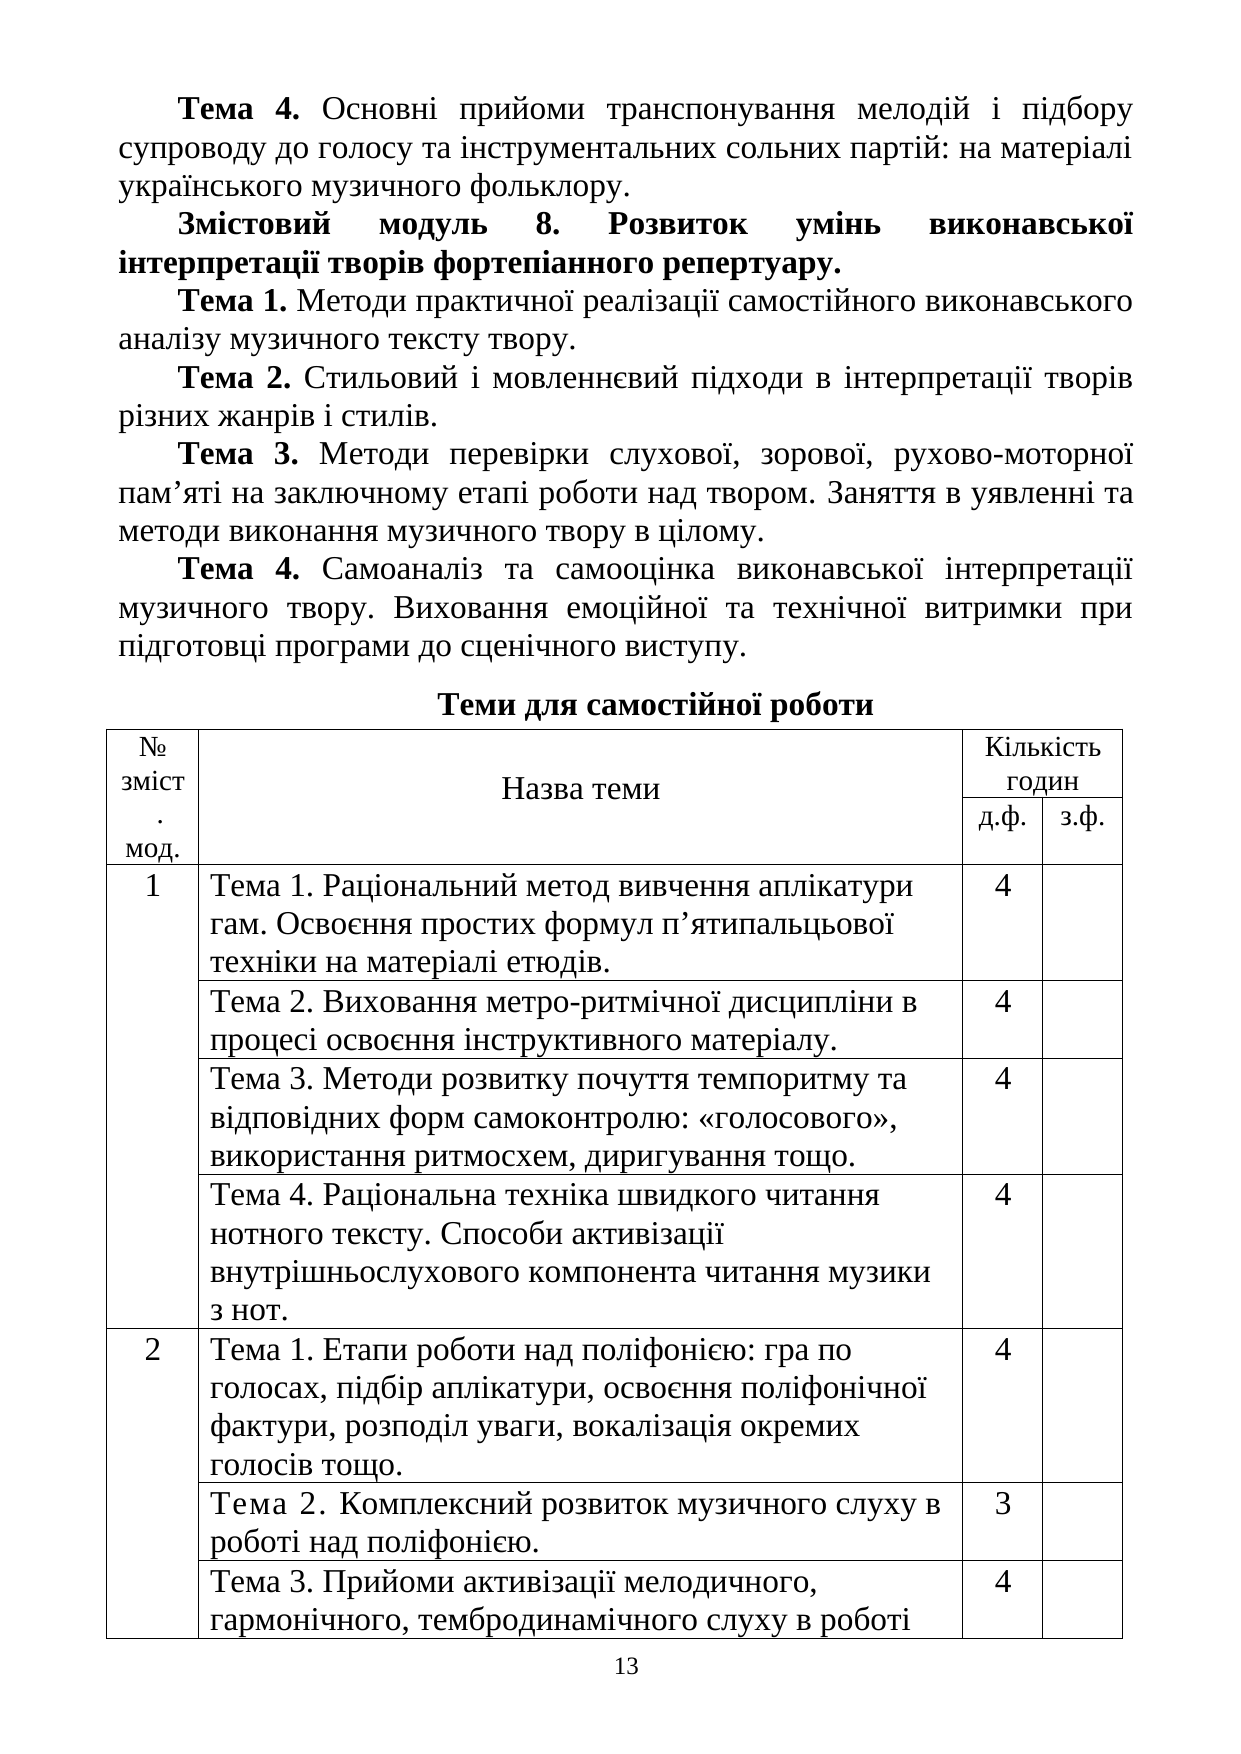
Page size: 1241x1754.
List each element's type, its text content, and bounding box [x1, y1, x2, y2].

table_cell [1043, 1483, 1122, 1560]
table_cell [1043, 1561, 1122, 1638]
table_cell 1 [107, 865, 198, 1328]
text Теми для самостійної роботи [177, 684, 1134, 723]
table_header № зміст. мод. [107, 730, 198, 864]
text Змістовий модуль 8. Розвиток умінь виконавської інтерпретації творів фортепіанного репертуару. [118, 204, 1134, 280]
table_cell [1043, 865, 1122, 980]
table_cell 4 [963, 981, 1042, 1057]
table_cell Тема 1. Етапи роботи над поліфонією: гра по голосах, підбір аплікатури, освоєння поліфонічної фактури, розподіл уваги, вокалізація окремих голосів тощо. [199, 1329, 962, 1482]
text Тема 2. Стильовий і мовленнєвий підходи в інтерпретації творів різних жанрів і стилів. [118, 357, 1134, 434]
table_cell з.ф. [1043, 798, 1122, 864]
text Тема 3. Методи перевірки слухової, зорової, рухово-моторної пам’яті на заключному етапі роботи над твором. Заняття в уявленні та методи виконання музичного твору в цілому. [118, 434, 1134, 549]
table_cell 4 [963, 865, 1042, 980]
table_cell [1043, 1329, 1122, 1482]
text Тема 4. Самоаналіз та самооцінка виконавської інтерпретації музичного твору. Виховання емоційної та технічної витримки при підготовці програми до сценічного виступу. [118, 549, 1134, 664]
table_cell д.ф. [963, 798, 1042, 864]
text Тема 1. Методи практичної реалізації самостійного виконавського аналізу музичного тексту твору. [118, 280, 1134, 357]
table_header Назва теми [199, 730, 962, 864]
table_cell 4 [963, 1175, 1042, 1328]
table_cell [1043, 1175, 1122, 1328]
table_cell Тема 1. Раціональний метод вивчення аплікатури гам. Освоєння простих формул п’ятипальцьової техніки на матеріалі етюдів. [199, 865, 962, 980]
table_cell Тема 2. Комплексний розвиток музичного слуху в роботі над поліфонією. [199, 1483, 962, 1560]
table_header Кількість годин [963, 730, 1122, 797]
table_cell 4 [963, 1561, 1042, 1638]
table_cell [1043, 981, 1122, 1057]
text Тема 4. Основні прийоми транспонування мелодій і підбору супроводу до голосу та інструментальних сольних партій: на матеріалі українського музичного фольклору. [118, 89, 1134, 204]
table_cell [1043, 1059, 1122, 1173]
table_cell 4 [963, 1059, 1042, 1173]
table_cell 4 [963, 1329, 1042, 1482]
table_cell Тема 3. Прийоми активізації мелодичного, гармонічного, тембродинамічного слуху в роботі над багатоголоссям. [199, 1561, 962, 1638]
table_cell Тема 3. Методи розвитку почуття темпоритму та відповідних форм самоконтролю: «голосового», використання ритмосхем, диригування тощо. [199, 1059, 962, 1173]
table_cell 3 [963, 1483, 1042, 1560]
table_cell 2 [107, 1329, 198, 1638]
table_cell Тема 4. Раціональна техніка швидкого читання нотного тексту. Способи активізації внутрішньослухового компонента читання музики з нот. [199, 1175, 962, 1328]
table_cell Тема 2. Виховання метро-ритмічної дисципліни в процесі освоєння інструктивного матеріалу. [199, 981, 962, 1057]
